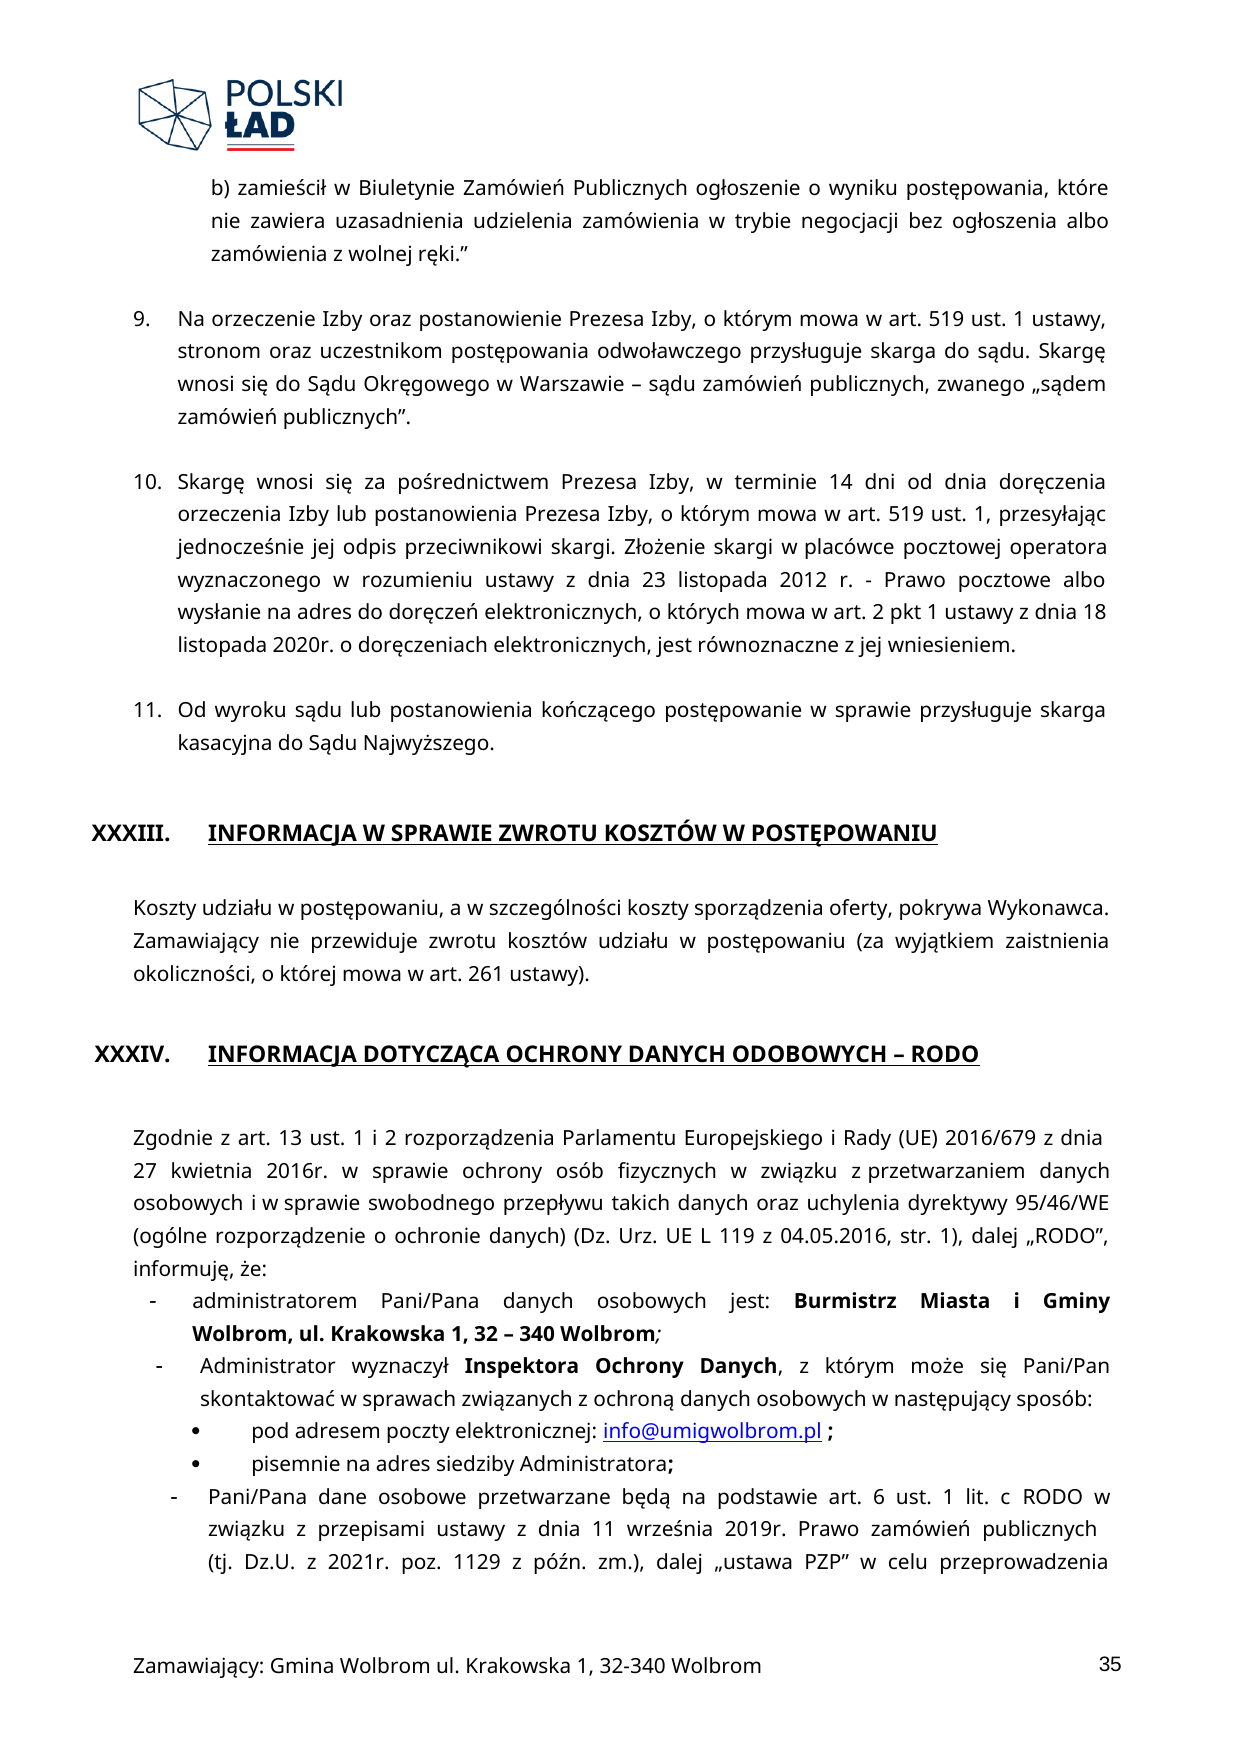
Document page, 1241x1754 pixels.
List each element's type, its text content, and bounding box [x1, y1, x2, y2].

list Od wyroku sądu lub postanowienia kończącego postępowanie w sprawie przysługuje skarga kasacyjna do Sądu Najwyższego. [133, 695, 1107, 756]
list Skargę wnosi się za pośrednictwem Prezesa Izby, w terminie 14 dni od dnia doręczenia orzeczenia Izby lub postanowienia Prezesa Izby, o którym mowa w art. 519 ust. 1, przesyłając jednocześnie jej odpis przeciwnikowi skargi. Złożenie skargi w placówce pocztowej operatora wyznaczonego w rozumieniu ustawy z dnia 23 listopada 2012 r. - Prawo pocztowe albo wysłanie na adres do doręczeń elektronicznych, o których mowa w art. 2 pkt 1 ustawy z dnia 18 listopada 2020r. o doręczeniach elektronicznych, jest równoznaczne z jej wniesieniem. [133, 467, 1107, 658]
list INFORMACJA DOTYCZĄCA OCHRONY DANYCH ODOBOWYCH – RODO [170, 1038, 1107, 1069]
list INFORMACJA W SPRAWIE ZWROTU KOSZTÓW W POSTĘPOWANIU [170, 817, 1107, 848]
text Koszty udziału w postępowaniu, a w szczególności koszty sporządzenia oferty, pokrywa Wykonawca. Zamawiający nie przewiduje zwrotu kosztów udziału w postępowaniu (za wyjątkiem zaistnienia okoliczności, o której mowa w art. 261 ustawy). [133, 893, 1110, 987]
list administratorem Pani/Pana danych osobowych jest: Burmistrz Miasta i Gminy Wolbrom, ul. Krakowska 1, 32 – 340 Wolbrom; [148, 1286, 1110, 1347]
list Na orzeczenie Izby oraz postanowienie Prezesa Izby, o którym mowa w art. 519 ust. 1 ustawy, stronom oraz uczestnikom postępowania odwoławczego przysługuje skarga do sądu. Skargę wnosi się do Sądu Okręgowego w Warszawie – sądu zamówień publicznych, zwanego „sądem zamówień publicznych”. [133, 304, 1107, 430]
picture [138, 79, 342, 151]
text b) zamieścił w Biuletynie Zamówień Publicznych ogłoszenie o wyniku postępowania, które nie zawiera uzasadnienia udzielenia zamówienia w trybie negocjacji bez ogłoszenia albo zamówienia z wolnej ręki.” [211, 173, 1110, 267]
list pisemnie na adres siedziby Administratora; [192, 1449, 1110, 1478]
list pod adresem poczty elektronicznej: info@umigwolbrom.pl ; [192, 1417, 1110, 1445]
text Zgodnie z art. 13 ust. 1 i 2 rozporządzenia Parlamentu Europejskiego i Rady (UE) 2016/679 z dnia 27 kwietnia 2016r. w sprawie ochrony osób fizycznych w związku z przetwarzaniem danych osobowych i w sprawie swobodnego przepływu takich danych oraz uchylenia dyrektywy 95/46/WE (ogólne rozporządzenie o ochronie danych) (Dz. Urz. UE L 119 z 04.05.2016, str. 1), dalej „RODO”, informuję, że: [133, 1123, 1110, 1282]
list Administrator wyznaczył Inspektora Ochrony Danych, z którym może się Pani/Pan skontaktować w sprawach związanych z ochroną danych osobowych w następujący sposób: [156, 1351, 1110, 1412]
